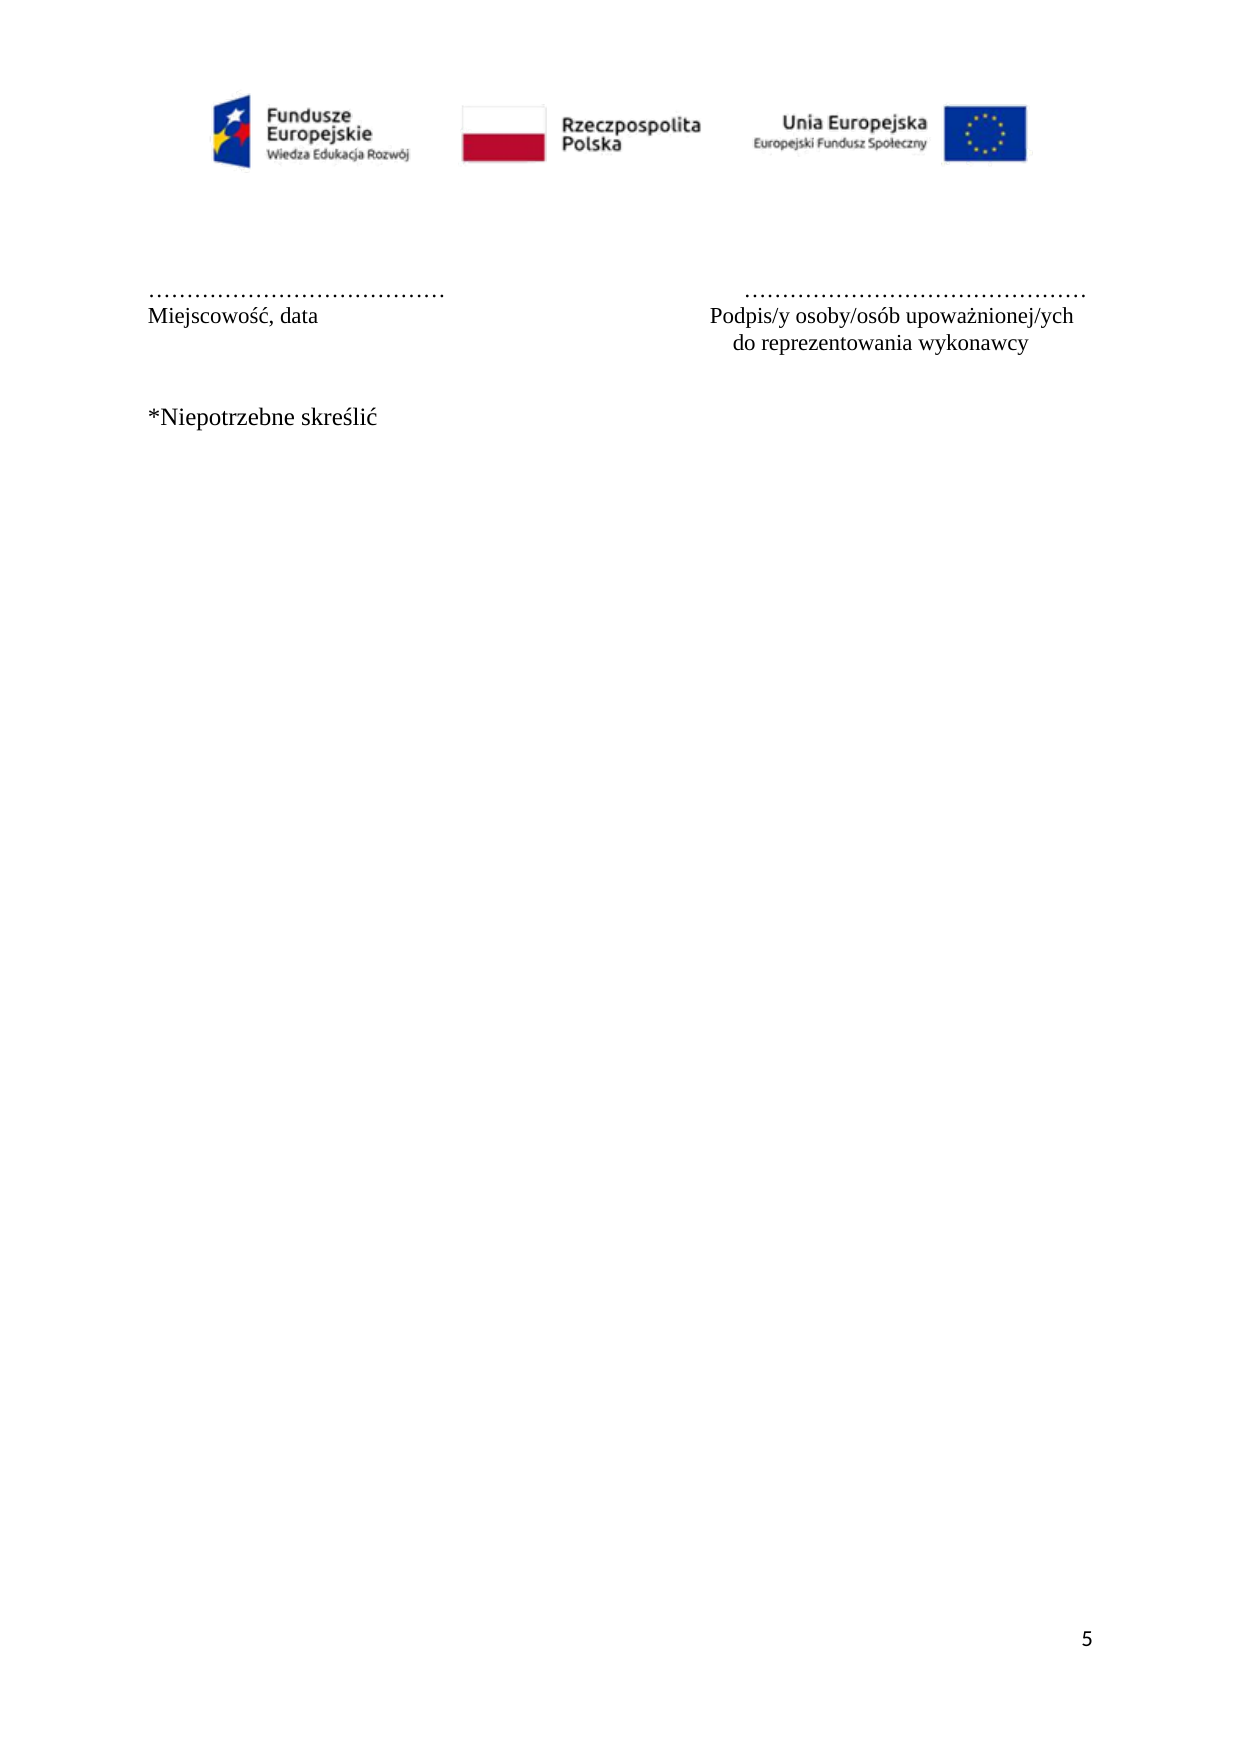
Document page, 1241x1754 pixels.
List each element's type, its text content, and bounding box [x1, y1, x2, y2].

text do reprezentowania wykonawcy [148, 329, 1093, 355]
text Miejscowość, data Podpis/y osoby/osób upoważnionej/ych [148, 303, 1093, 329]
text *Niepotrzebne skreślić [148, 402, 1093, 431]
text ………………………………… ……………………………………… [148, 276, 1093, 303]
picture [176, 73, 1064, 198]
